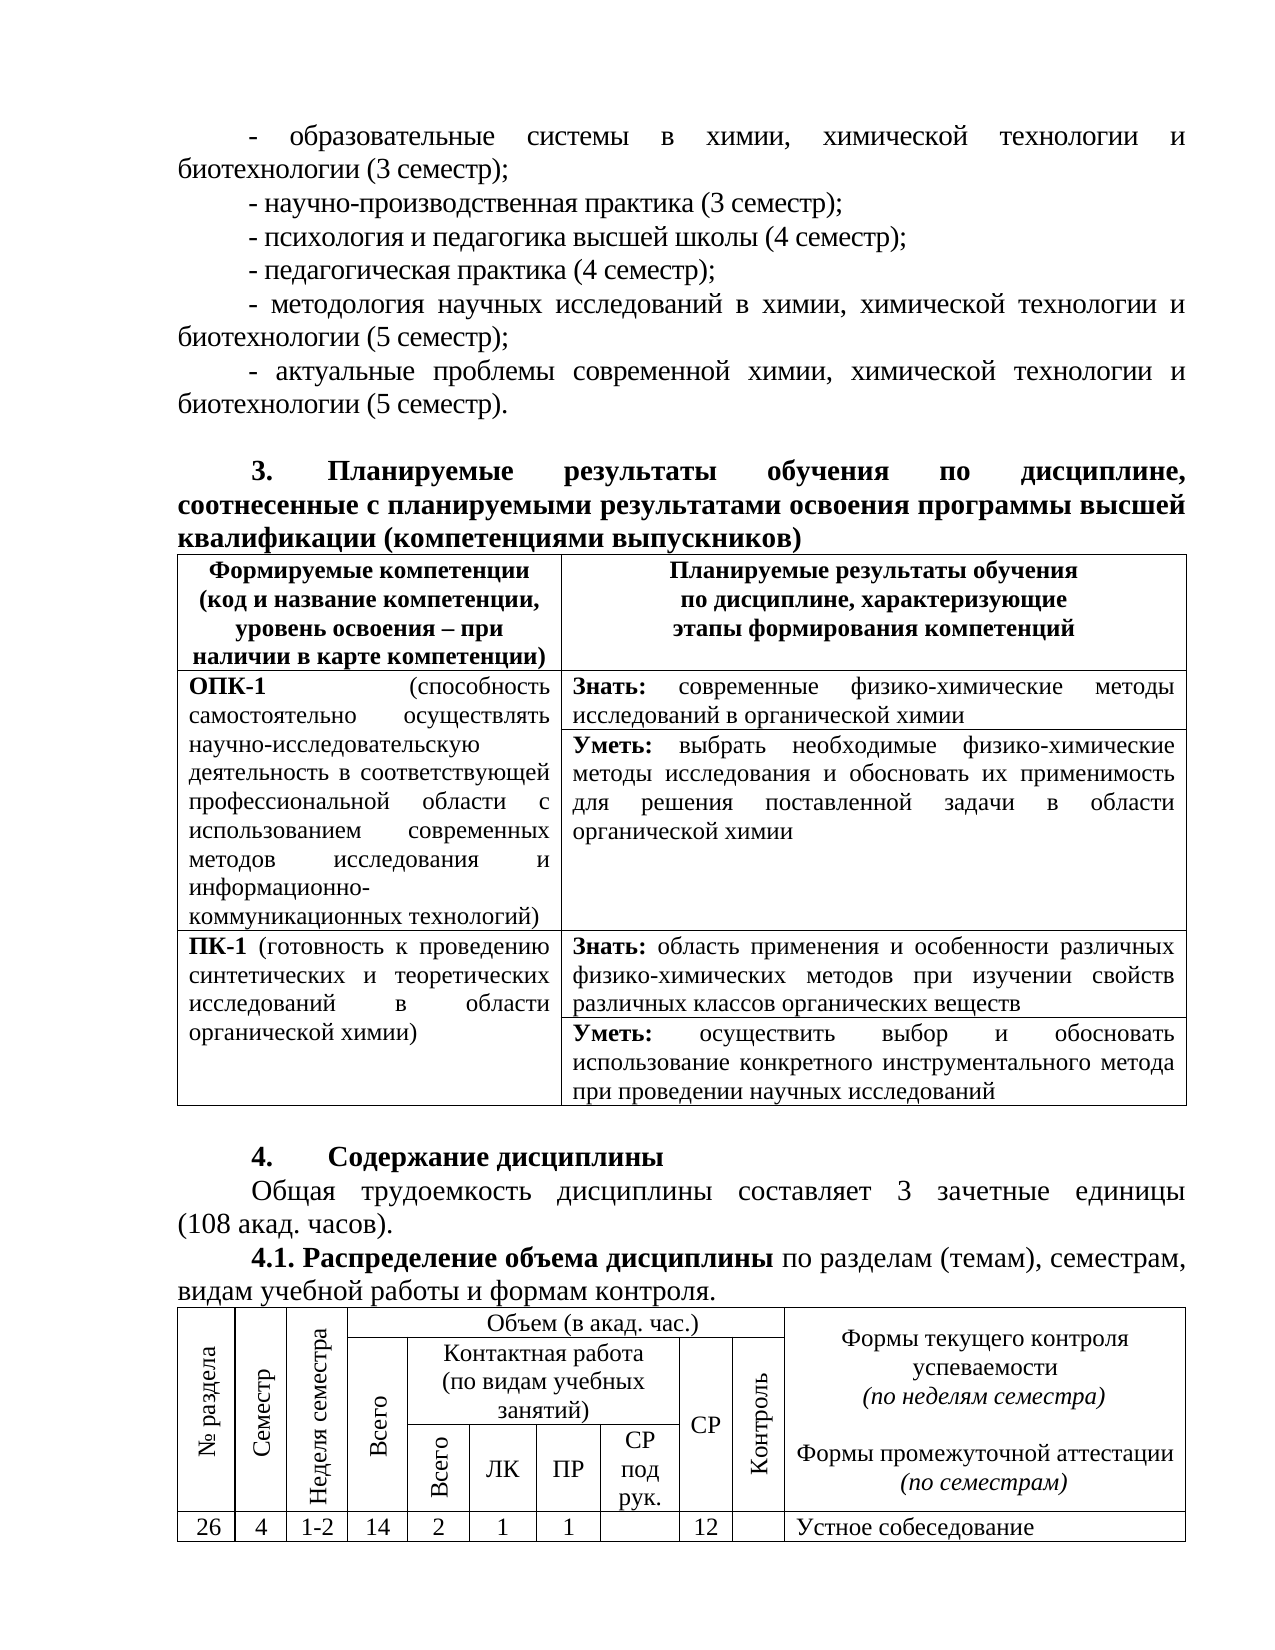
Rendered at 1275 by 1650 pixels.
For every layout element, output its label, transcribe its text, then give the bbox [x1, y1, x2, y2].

text - образовательные системы в химии, химической технологии и биотехнологии (3 семестр); [177, 118, 1186, 185]
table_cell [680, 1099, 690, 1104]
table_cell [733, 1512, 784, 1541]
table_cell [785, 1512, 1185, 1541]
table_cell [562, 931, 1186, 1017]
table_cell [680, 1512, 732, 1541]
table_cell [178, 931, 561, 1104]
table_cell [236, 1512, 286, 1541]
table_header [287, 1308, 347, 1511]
text - научно-производственная практика (3 семестр); [177, 185, 1186, 219]
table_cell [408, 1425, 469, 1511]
text - методология научных исследований в химии, химической технологии и биотехнологии (5 семестр); [177, 286, 1186, 353]
list Планируемые результаты обучения по дисциплине, соотнесенные с планируемыми результатами освоения программы высшей квалификации (компетенциями выпускников) [177, 453, 1186, 554]
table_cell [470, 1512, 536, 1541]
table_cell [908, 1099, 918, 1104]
text - актуальные проблемы современной химии, химической технологии и биотехнологии (5 семестр). [177, 353, 1186, 420]
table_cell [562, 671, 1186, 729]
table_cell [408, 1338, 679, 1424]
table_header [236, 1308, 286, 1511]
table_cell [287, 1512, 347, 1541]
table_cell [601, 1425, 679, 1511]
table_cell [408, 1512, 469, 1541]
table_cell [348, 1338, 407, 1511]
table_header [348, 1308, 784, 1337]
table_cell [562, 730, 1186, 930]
text Общая трудоемкость дисциплины составляет 3 зачетные единицы (108 акад. часов). [177, 1173, 1186, 1240]
text 4.1. Распределение объема дисциплины по разделам (темам), семестрам, видам учебной работы и формам контроля. [177, 1240, 1186, 1307]
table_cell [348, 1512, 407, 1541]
text - психология и педагогика высшей школы (4 семестр); [177, 219, 1186, 252]
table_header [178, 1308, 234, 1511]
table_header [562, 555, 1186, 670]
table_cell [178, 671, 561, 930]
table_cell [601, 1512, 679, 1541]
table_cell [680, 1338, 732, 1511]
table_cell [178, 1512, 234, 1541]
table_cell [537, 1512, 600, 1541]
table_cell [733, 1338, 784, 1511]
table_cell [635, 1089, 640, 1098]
text - педагогическая практика (4 семестр); [177, 252, 1186, 286]
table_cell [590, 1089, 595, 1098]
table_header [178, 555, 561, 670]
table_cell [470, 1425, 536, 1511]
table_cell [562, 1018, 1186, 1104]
list Содержание дисциплины [177, 1139, 1186, 1173]
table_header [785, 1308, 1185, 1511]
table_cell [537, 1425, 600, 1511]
